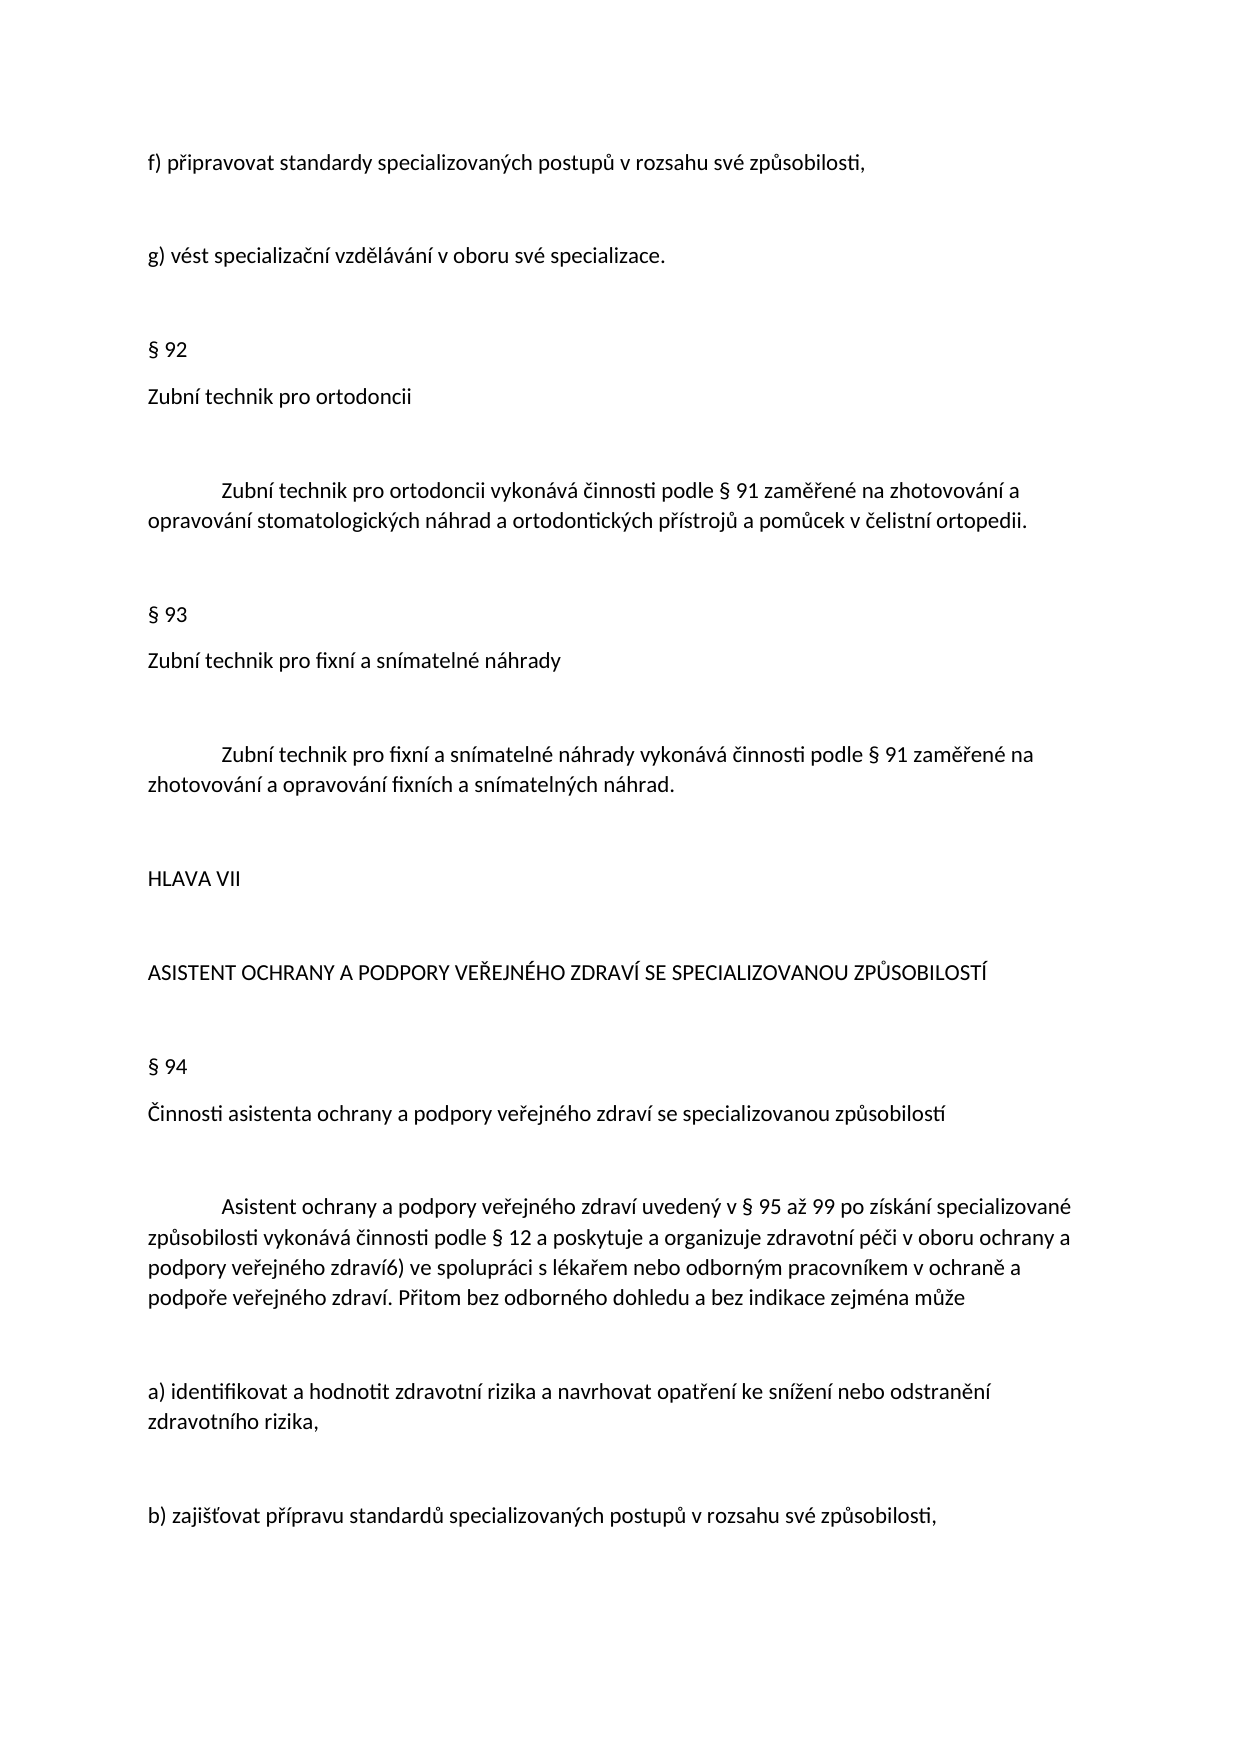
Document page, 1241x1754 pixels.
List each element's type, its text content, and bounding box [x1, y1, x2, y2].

text g) vést specializační vzdělávání v oboru své specializace. [148, 241, 1093, 269]
text § 94 [148, 1052, 1093, 1080]
text Zubní technik pro ortodoncii vykonává činnosti podle § 91 zaměřené na zhotovování a opravování stomatologických náhrad a ortodontických přístrojů a pomůcek v čelistní ortopedii. [148, 476, 1093, 534]
text a) identifikovat a hodnotit zdravotní rizika a navrhovat opatření ke snížení nebo odstranění zdravotního rizika, [148, 1377, 1093, 1435]
text Zubní technik pro fixní a snímatelné náhrady [148, 647, 1093, 674]
text f) připravovat standardy specializovaných postupů v rozsahu své způsobilosti, [148, 148, 1093, 176]
text Zubní technik pro fixní a snímatelné náhrady vykonává činnosti podle § 91 zaměřené na zhotovování a opravování fixních a snímatelných náhrad. [148, 740, 1093, 798]
text b) zajišťovat přípravu standardů specializovaných postupů v rozsahu své způsobilosti, [148, 1501, 1093, 1529]
text HLAVA VII [148, 864, 1093, 892]
text Zubní technik pro ortodoncii [148, 382, 1093, 410]
text Činnosti asistenta ochrany a podpory veřejného zdraví se specializovanou způsobilostí [148, 1099, 1093, 1127]
text Asistent ochrany a podpory veřejného zdraví uvedený v § 95 až 99 po získání specializované způsobilosti vykonává činnosti podle § 12 a poskytuje a organizuje zdravotní péči v oboru ochrany a podpory veřejného zdraví6) ve spolupráci s lékařem nebo odborným pracovníkem v ochraně a podpoře veřejného zdraví. Přitom bez odborného dohledu a bez indikace zejména může [148, 1192, 1093, 1311]
text ASISTENT OCHRANY A PODPORY VEŘEJNÉHO ZDRAVÍ SE SPECIALIZOVANOU ZPŮSOBILOSTÍ [148, 958, 1093, 986]
text § 93 [148, 600, 1093, 628]
text § 92 [148, 335, 1093, 363]
